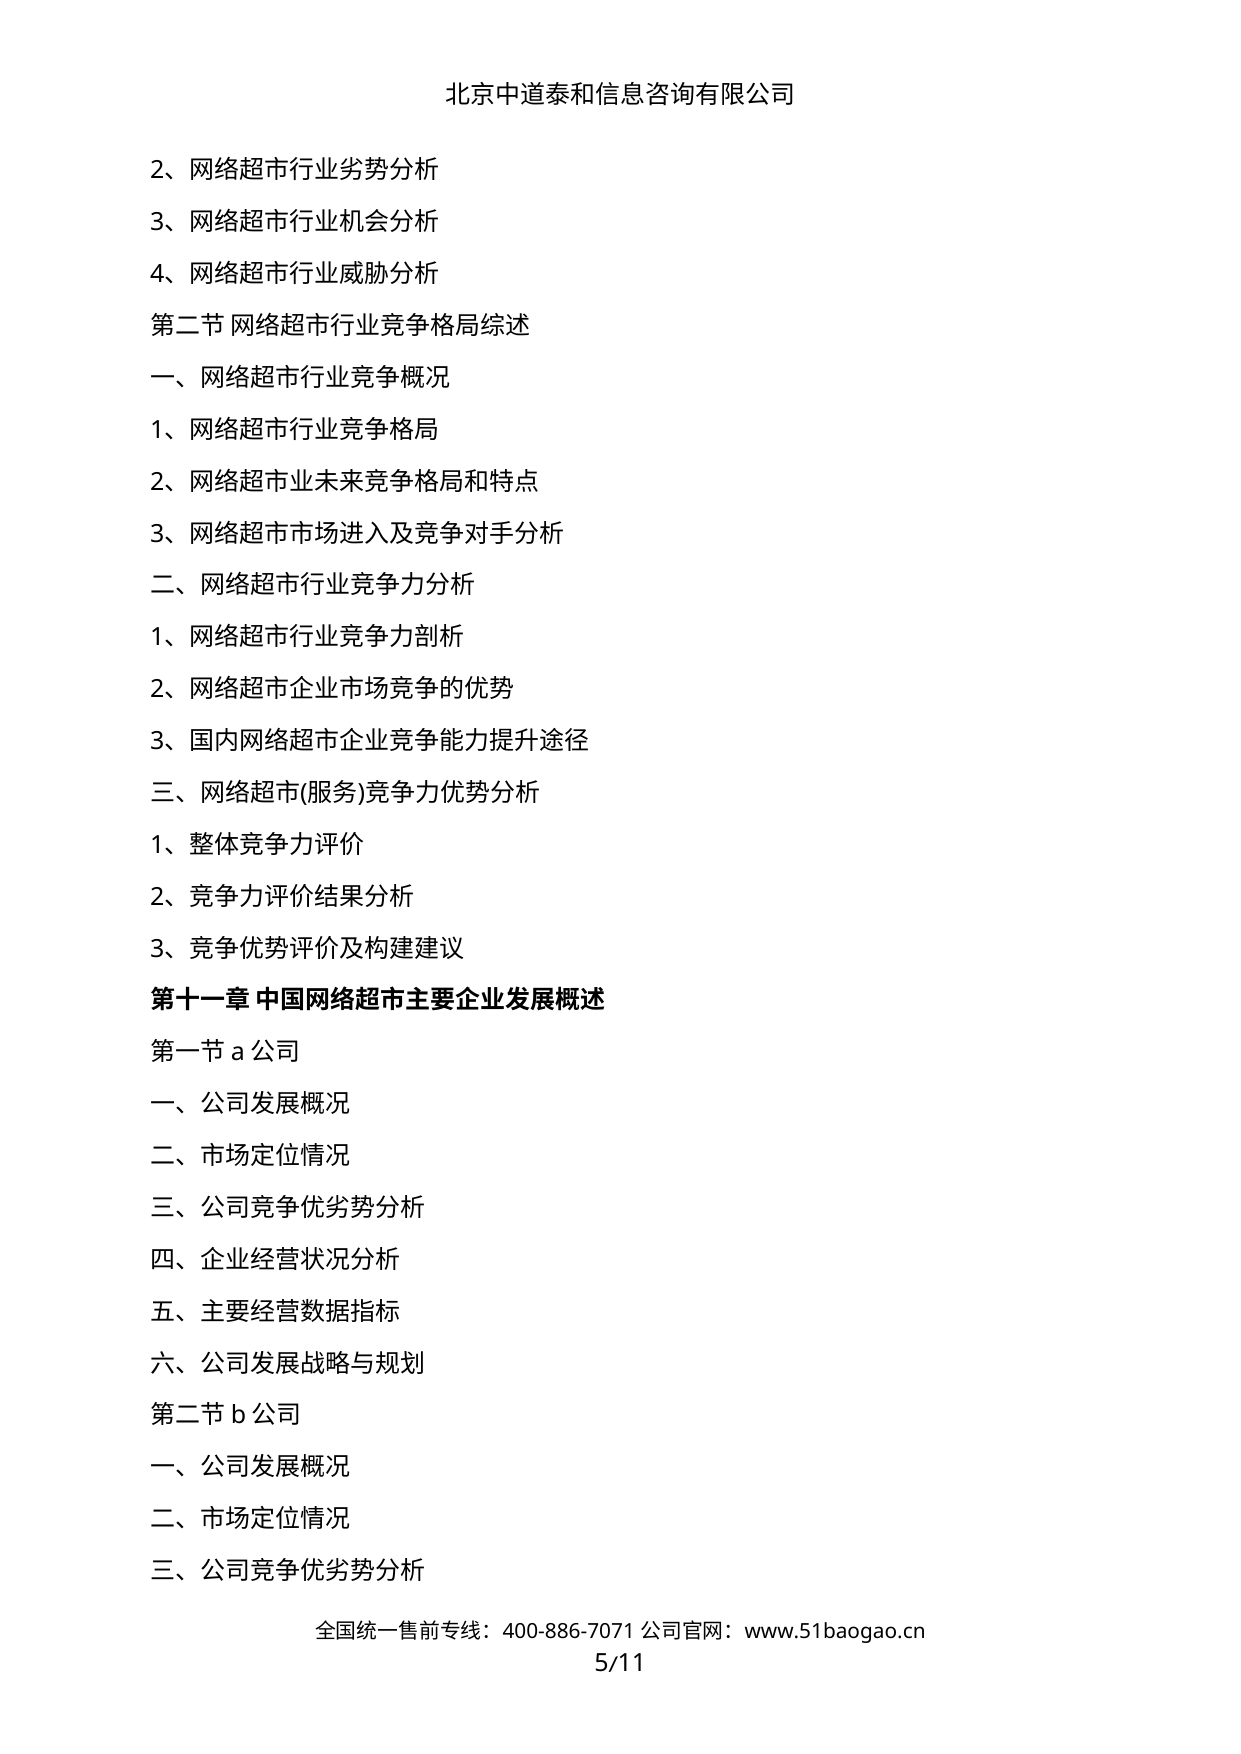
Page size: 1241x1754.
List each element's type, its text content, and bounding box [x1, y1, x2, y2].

text 一、公司发展概况 [150, 1447, 1090, 1483]
text 1、网络超市行业竞争格局 [150, 409, 1090, 446]
text 2、网络超市行业劣势分析 [150, 150, 1090, 186]
text 第一节 a公司 [150, 1032, 1090, 1068]
text 2、网络超市业未来竞争格局和特点 [150, 461, 1090, 497]
text 3、竞争优势评价及构建建议 [150, 928, 1090, 964]
text 五、主要经营数据指标 [150, 1291, 1090, 1327]
text 三、公司竞争优劣势分析 [150, 1187, 1090, 1224]
text 四、企业经营状况分析 [150, 1239, 1090, 1276]
text 第二节 网络超市行业竞争格局综述 [150, 306, 1090, 342]
text 3、国内网络超市企业竞争能力提升途径 [150, 721, 1090, 757]
text 2、竞争力评价结果分析 [150, 876, 1090, 912]
text 第十一章 中国网络超市主要企业发展概述 [150, 980, 1090, 1016]
text 六、公司发展战略与规划 [150, 1343, 1090, 1379]
text 二、市场定位情况 [150, 1499, 1090, 1535]
text 第二节 b公司 [150, 1395, 1090, 1431]
text 3、网络超市市场进入及竞争对手分析 [150, 513, 1090, 549]
text 二、网络超市行业竞争力分析 [150, 565, 1090, 601]
text 三、公司竞争优劣势分析 [150, 1551, 1090, 1587]
text 1、整体竞争力评价 [150, 824, 1090, 861]
text 4、网络超市行业威胁分析 [150, 254, 1090, 290]
text 三、网络超市(服务)竞争力优势分析 [150, 772, 1090, 809]
text 2、网络超市企业市场竞争的优势 [150, 669, 1090, 705]
text 二、市场定位情况 [150, 1136, 1090, 1172]
text 一、公司发展概况 [150, 1084, 1090, 1120]
text 一、网络超市行业竞争概况 [150, 357, 1090, 394]
text 3、网络超市行业机会分析 [150, 202, 1090, 238]
text 1、网络超市行业竞争力剖析 [150, 617, 1090, 653]
